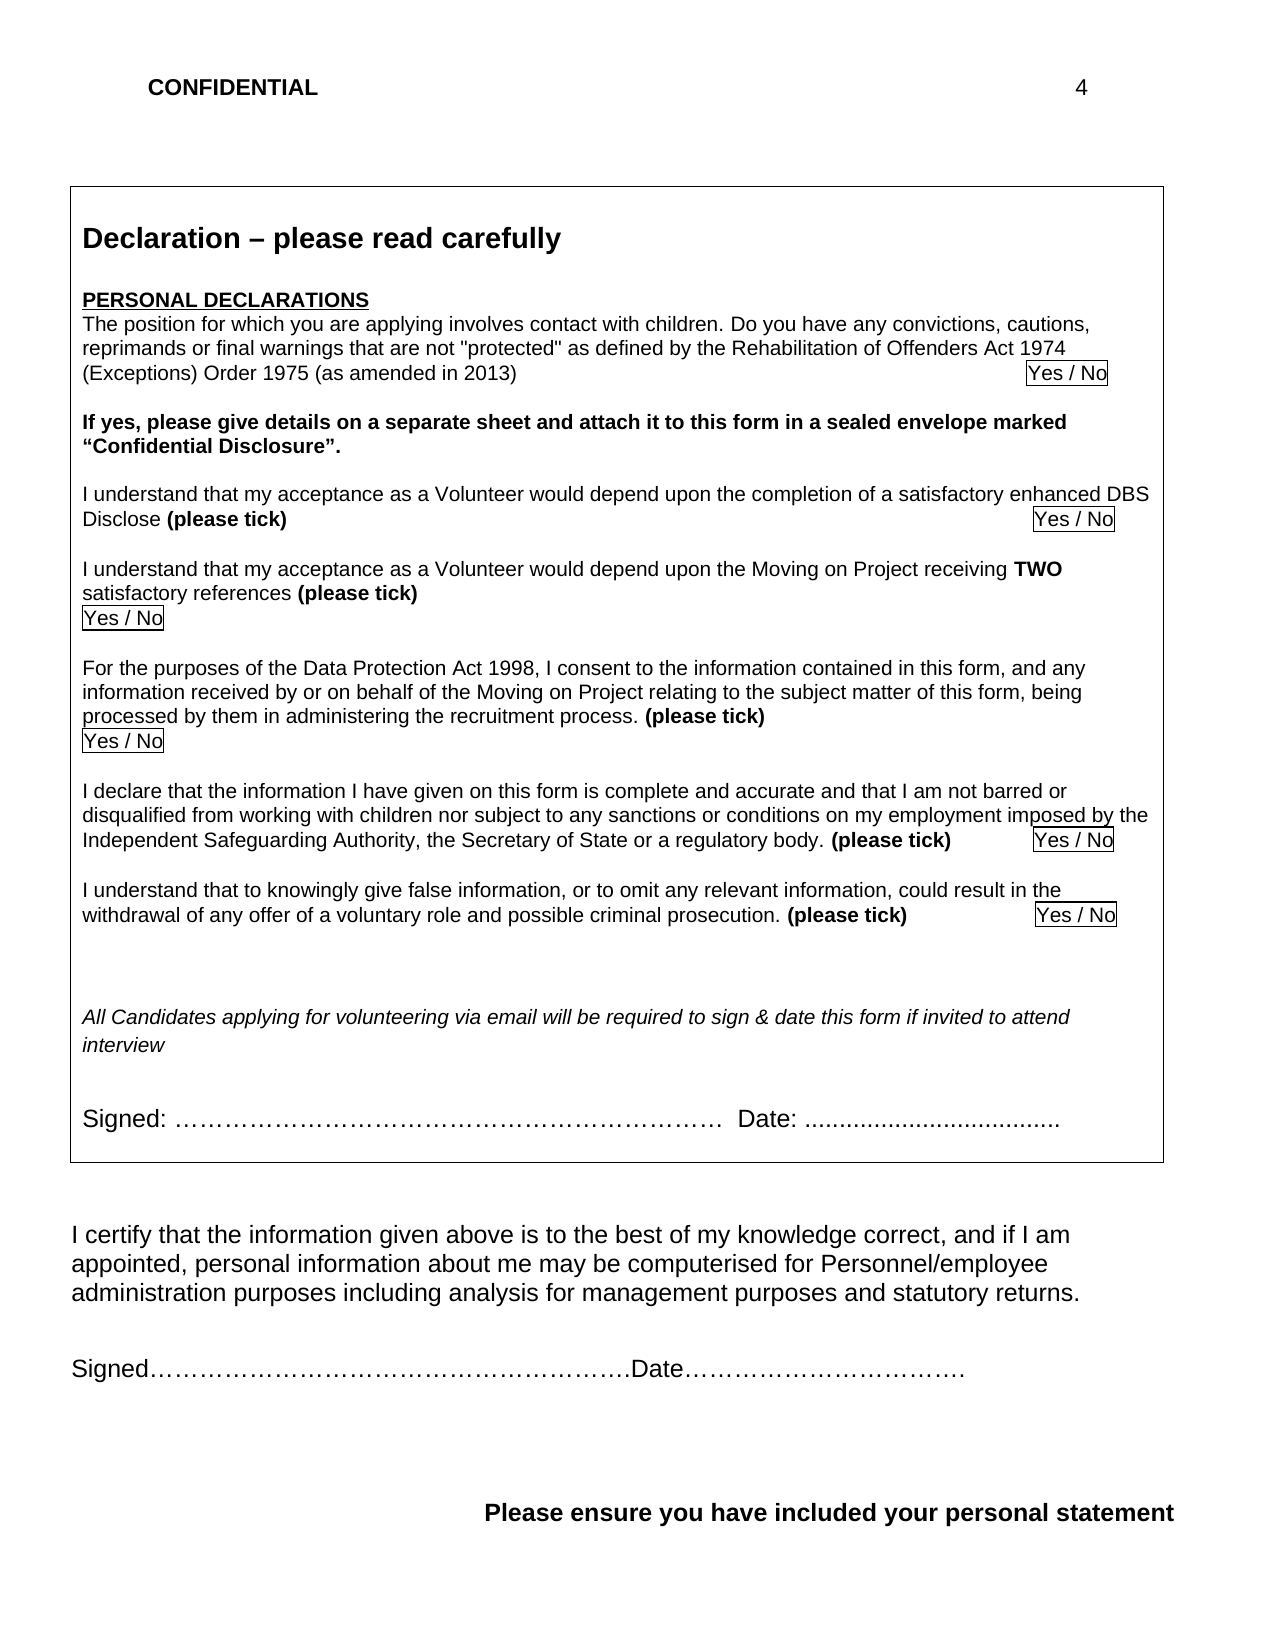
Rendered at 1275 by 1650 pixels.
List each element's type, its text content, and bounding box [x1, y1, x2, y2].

table_header Declaration – please read carefully PERSONAL DECLARATIONS The position for which you are applying involves contact with children. Do you have any convictions, cautions, reprimands or final warnings that are not "protected" as defined by the Rehabilitation of Offenders Act 1974 (Exceptions) Order 1975 (as amended in 2013) Yes / No If yes, please give details on a separate sheet and attach it to this form in a sealed envelope marked “Confidential Disclosure”. I understand that my acceptance as a Volunteer would depend upon the completion of a satisfactory enhanced DBS Disclose (please tick) Yes / No I understand that my acceptance as a Volunteer would depend upon the Moving on Project receiving TWO satisfactory references (please tick) Yes / No For the purposes of the Data Protection Act 1998, I consent to the information contained in this form, and any information received by or on behalf of the Moving on Project relating to the subject matter of this form, being processed by them in administering the recruitment process. (please tick) Yes / No I declare that the information I have given on this form is complete and accurate and that I am not barred or disqualified from working with children nor subject to any sanctions or conditions on my employment imposed by the Independent Safeguarding Authority, the Secretary of State or a regulatory body. (please tick) Yes / No I understand that to knowingly give false information, or to omit any relevant information, could result in the withdrawal of any offer of a voluntary role and possible criminal prosecution. (please tick) Yes / No All Candidates applying for volunteering via email will be required to sign & date this form if invited to attend interview Signed: ………………………………………………………… Date: ..................................... [71, 187, 1163, 1162]
text I certify that the information given above is to the best of my knowledge correct, and if I am appointed, personal information about me may be computerised for Personnel/employee administration purposes including analysis for management purposes and statutory returns. [71, 1220, 1174, 1307]
text Please ensure you have included your personal statement [71, 1498, 1174, 1527]
text Signed………………………………………………….Date……………………………. [71, 1354, 1174, 1383]
